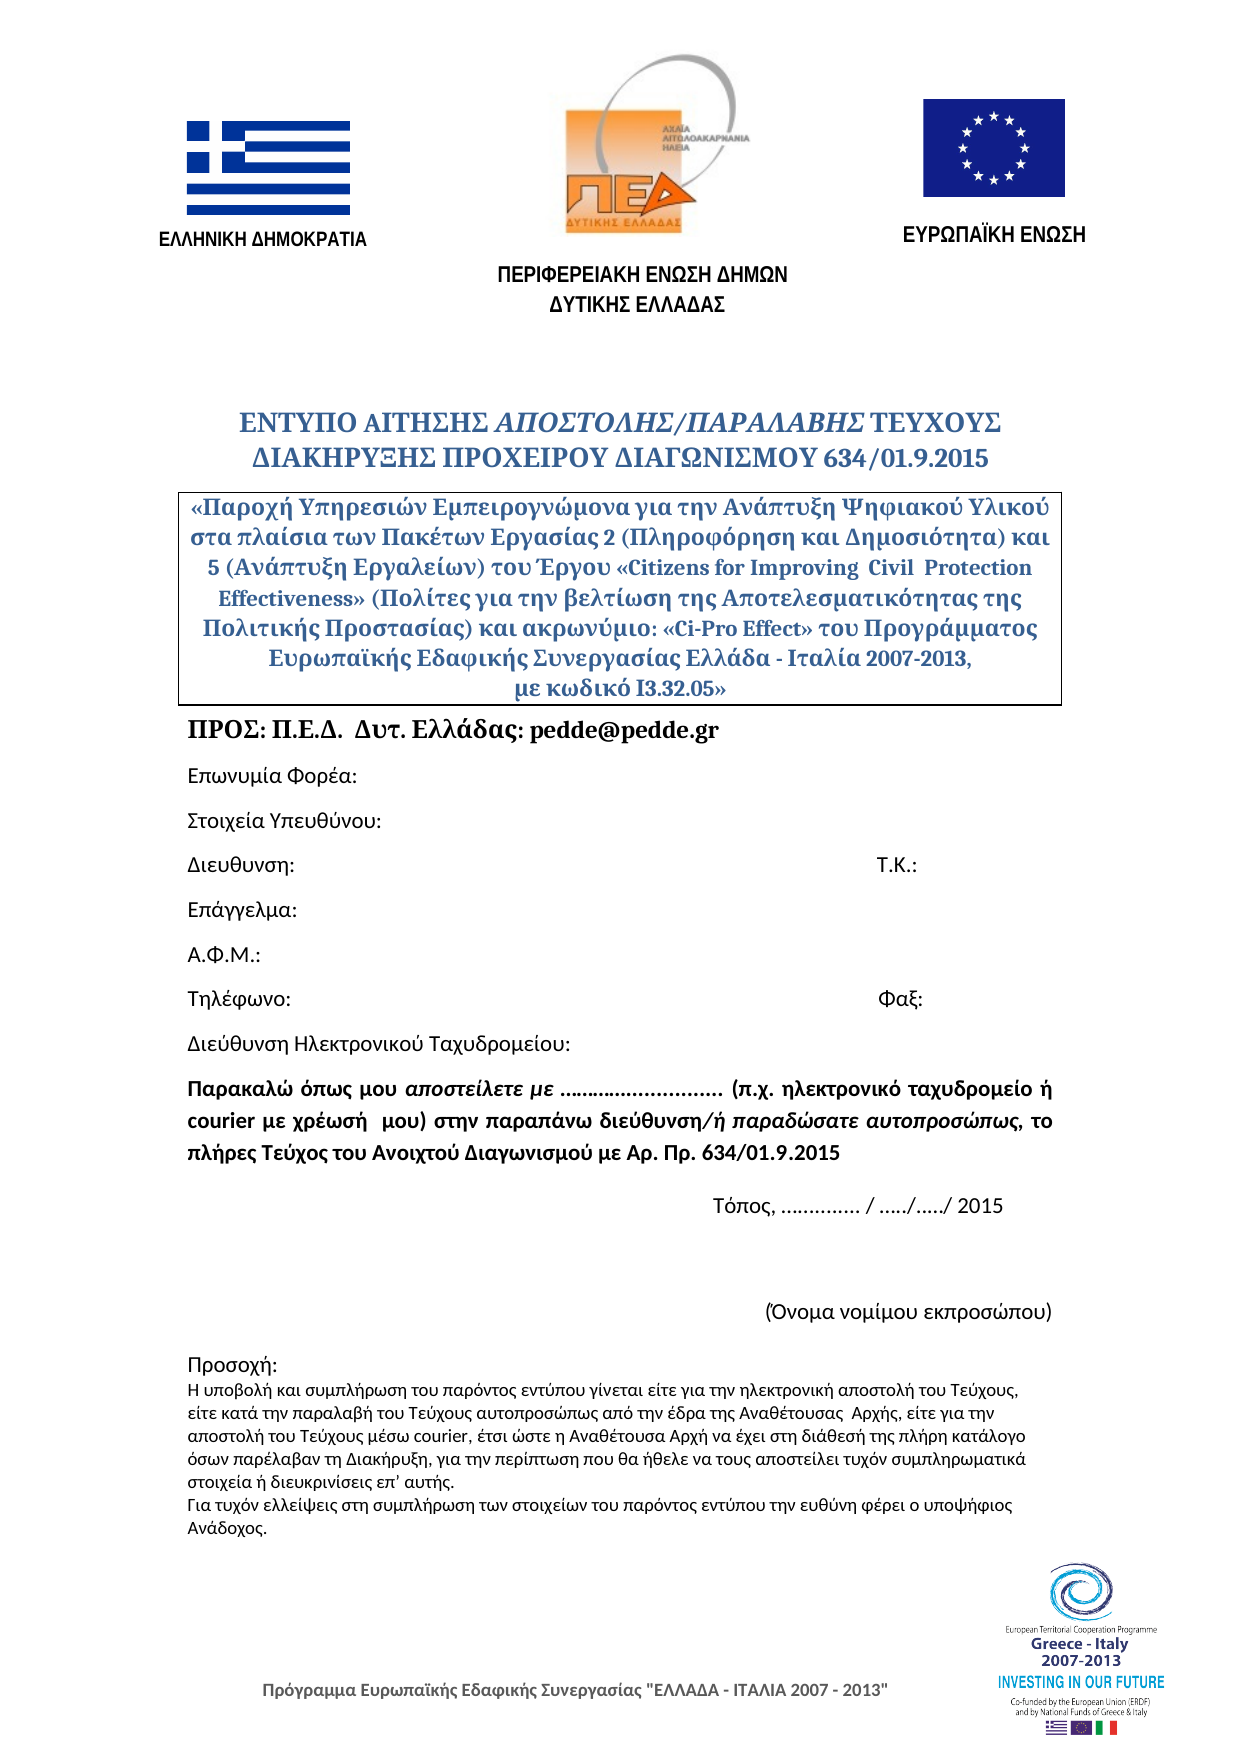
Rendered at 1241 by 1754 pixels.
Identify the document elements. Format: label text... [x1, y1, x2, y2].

text Επωνυµία Φορέα: [187, 761, 1053, 789]
text ∆ιευθυνση: Τ.Κ.: [187, 851, 1053, 878]
text Στοιχεία Υπευθύνου: [187, 806, 1053, 834]
picture [923, 99, 1065, 197]
subtitle ΠΡΟΣ: Π.Ε.Δ. Δυτ. Ελλάδας: pedde@pedde.gr [187, 716, 1053, 744]
picture [970, 1537, 1193, 1754]
picture [529, 29, 757, 237]
text Η υποβολή και συμπλήρωση του παρόντος εντύπου γίνεται είτε για την ηλεκτρονική αποστολή του Τεύχους, είτε κατά την παραλαβή του Τεύχους αυτοπροσώπως από την έδρα της Αναθέτουσας Αρχής, είτε για την αποστολή του Τεύχους μέσω courier, έτσι ώστε η Αναθέτουσα Αρχή να έχει στη διάθεσή της πλήρη κατάλογο όσων παρέλαβαν τη ∆ιακήρυξη, για την περίπτωση που θα ήθελε να τους αποστείλει τυχόν συµπληρωµατικά στοιχεία ή διευκρινίσεις επ’ αυτής. Για τυχόν ελλείψεις στη συμπλήρωση των στοιχείων του παρόντος εντύπου την ευθύνη φέρει ο υποψήφιος Ανάδοχος. [187, 1378, 1053, 1539]
text Α.Φ.Μ.: [187, 940, 1053, 968]
picture [186, 121, 350, 215]
text Παρακαλώ όπως μου αποστείλετε με …………................ (π.χ. ηλεκτρονικό ταχυδρομείο ή courier με χρέωσή μου) στην παραπάνω διεύθυνση/ή παραδώσατε αυτοπροσώπως, το πλήρες Τεύχος του Ανοιχτού Διαγωνισμού με Αρ. Πρ. 634/01.9.2015 [187, 1074, 1053, 1166]
text Τόπος, …........... / …../..…/ 2015 [187, 1191, 1053, 1219]
text Τηλέφωνο: Φαξ: [187, 984, 1053, 1013]
subtitle «Παροχή Υπηρεσιών Εμπειρογνώμονα για την Ανάπτυξη Ψηφιακού Υλικού στα πλαίσια των Πακέτων Εργασίας 2 (Πληροφόρηση και Δημοσιότητα) και 5 (Ανάπτυξη Εργαλείων) του Έργου «Citizens for Improving Civil Protection Effectiveness» (Πολίτες για την βελτίωση της Αποτελεσματικότητας της Πολιτικής Προστασίας) και ακρωνύμιο: «Ci-Pro Effect» του Προγράμματος Ευρωπαϊκής Εδαφικής Συνεργασίας Ελλάδα - Ιταλία 2007-2013, [179, 493, 1061, 672]
text (Όνοµα νοµίµου εκπροσώπου) [187, 1297, 1053, 1325]
text ∆ιεύθυνση Ηλεκτρονικού Ταχυδροµείου: [187, 1029, 1053, 1057]
text Προσοχή: [187, 1350, 1053, 1378]
text Επάγγελµα: [187, 895, 1053, 923]
subtitle ΕΝΤΥΠΟ AΙΤΗΣΗΣ ΑΠΟΣΤΟΛΗΣ/ΠΑΡΑΛΑΒΗΣ ΤΕΥΧΟΥΣ ΔΙΑΚΗΡΥΞΗΣ ΠΡΟΧΕΙΡΟΥ ΔΙΑΓΩΝΙΣΜΟΥ 634/01.9.2015 [187, 408, 1053, 474]
subtitle με κωδικό Ι3.32.05» [179, 673, 1061, 704]
